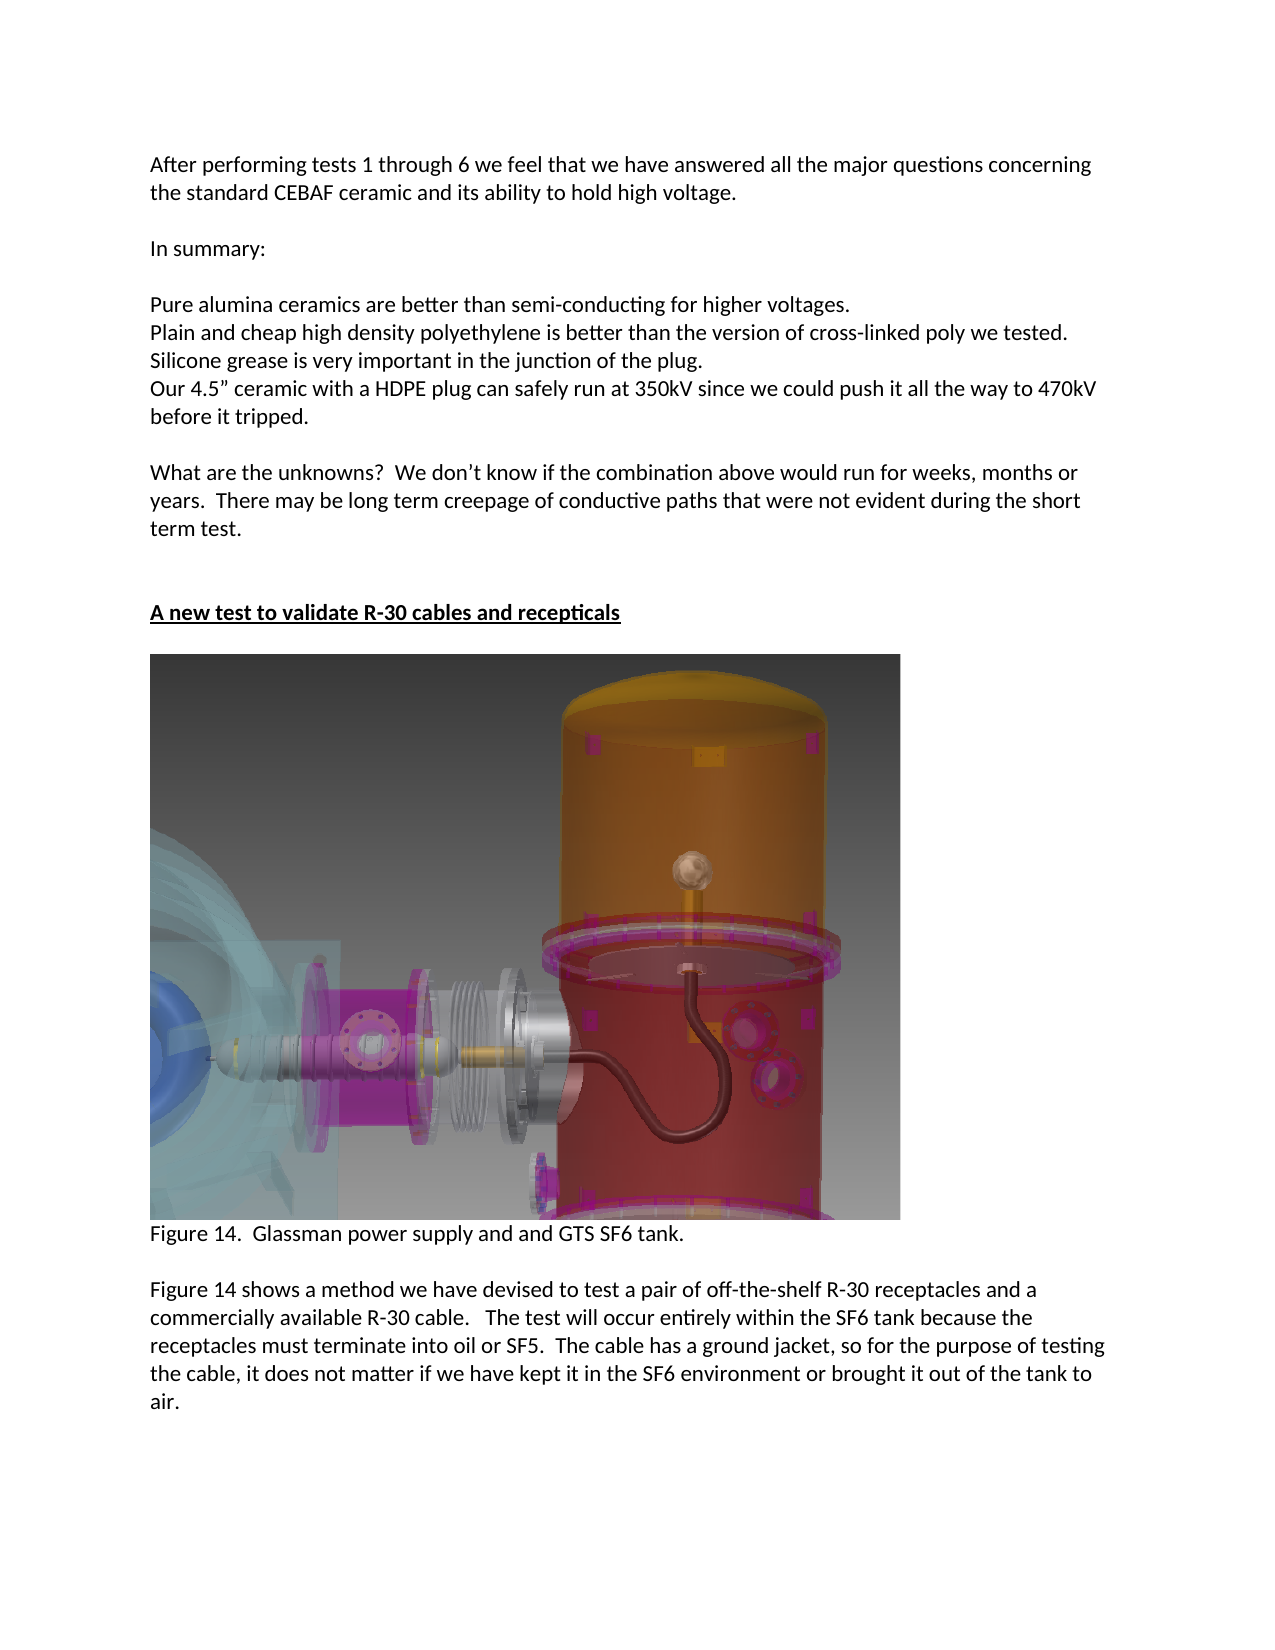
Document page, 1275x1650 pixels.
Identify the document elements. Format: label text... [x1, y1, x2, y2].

text In summary: [150, 234, 1125, 262]
text Plain and cheap high density polyethylene is better than the version of cross-linked poly we tested. [150, 318, 1125, 346]
text What are the unknowns? We don’t know if the combination above would run for weeks, months or years. There may be long term creepage of conductive paths that were not evident during the short term test. [150, 458, 1125, 542]
picture [150, 654, 901, 1220]
text Our 4.5” ceramic with a HDPE plug can safely run at 350kV since we could push it all the way to 470kV before it tripped. [150, 374, 1125, 430]
text Silicone grease is very important in the junction of the plug. [150, 346, 1125, 374]
text Figure 14 shows a method we have devised to test a pair of off-the-shelf R-30 receptacles and a commercially available R-30 cable. The test will occur entirely within the SF6 tank because the receptacles must terminate into oil or SF5. The cable has a ground jacket, so for the purpose of testing the cable, it does not matter if we have kept it in the SF6 environment or brought it out of the tank to air. [150, 1275, 1125, 1416]
text A new test to validate R-30 cables and recepticals [150, 598, 1125, 626]
text Pure alumina ceramics are better than semi-conducting for higher voltages. [150, 290, 1125, 318]
text After performing tests 1 through 6 we feel that we have answered all the major questions concerning the standard CEBAF ceramic and its ability to hold high voltage. [150, 150, 1125, 206]
text Figure 14. Glassman power supply and and GTS SF6 tank. [150, 1219, 1125, 1247]
